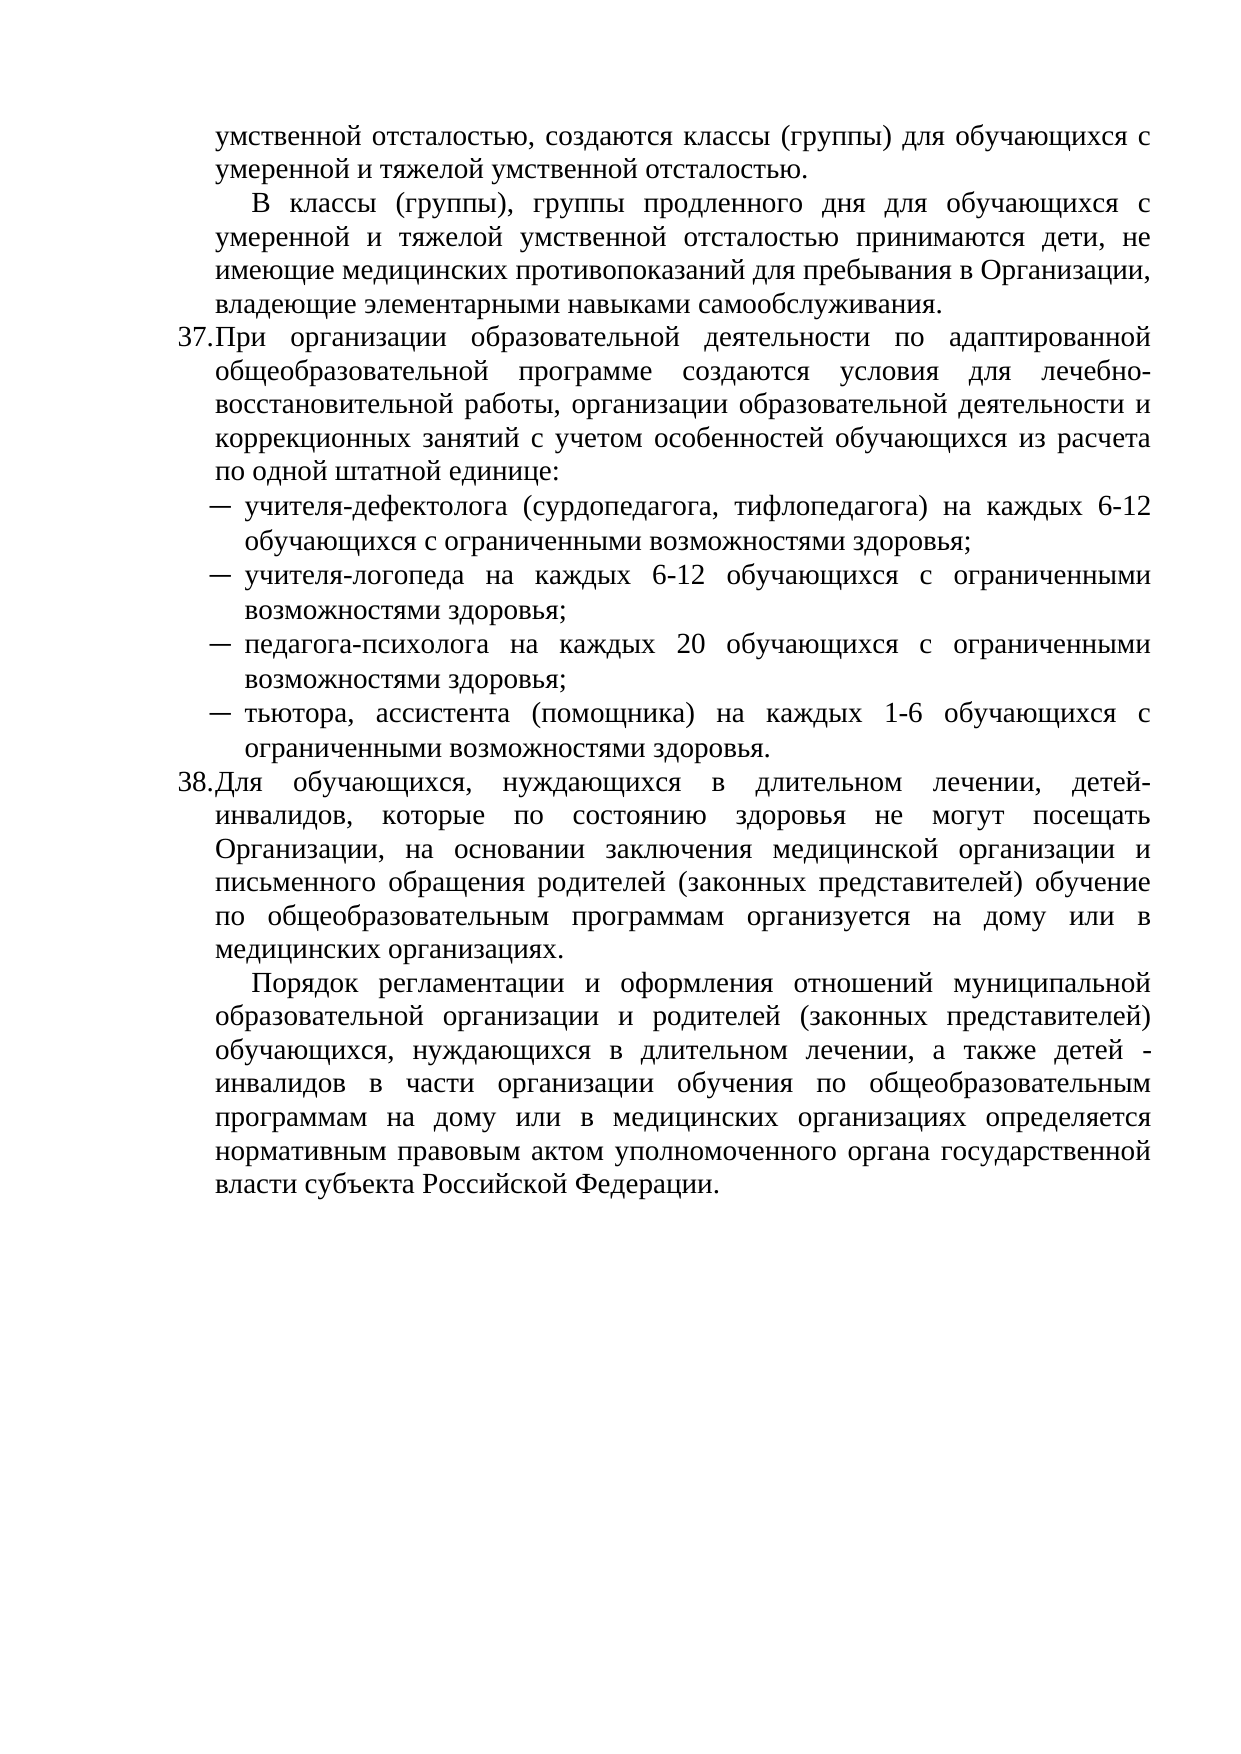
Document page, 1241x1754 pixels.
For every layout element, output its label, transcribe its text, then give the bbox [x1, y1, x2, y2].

list учителя-дефектолога (сурдопедагога, тифлопедагога) на каждых 6-12 обучающихся с ограниченными возможностями здоровья; [207, 487, 1152, 556]
list В классы (группы), группы продленного дня для обучающихся с умеренной и тяжелой умственной отсталостью принимаются дети, не имеющие медицинских противопоказаний для пребывания в Организации, владеющие элементарными навыками самообслуживания. [215, 185, 1152, 319]
list учителя-логопеда на каждых 6-12 обучающихся с ограниченными возможностями здоровья; [207, 556, 1152, 625]
list педагога-психолога на каждых 20 обучающихся с ограниченными возможностями здоровья; [207, 625, 1152, 694]
list Для обучающихся, нуждающихся в длительном лечении, детей-инвалидов, которые по состоянию здоровья не могут посещать Организации, на основании заключения медицинской организации и письменного обращения родителей (законных представителей) обучение по общеобразовательным программам организуется на дому или в медицинских организациях. [177, 764, 1152, 965]
list Порядок регламентации и оформления отношений муниципальной образовательной организации и родителей (законных представителей) обучающихся, нуждающихся в длительном лечении, а также детей - инвалидов в части организации обучения по общеобразовательным программам на дому или в медицинских организациях определяется нормативным правовым актом уполномоченного органа государственной власти субъекта Российской Федерации. [215, 965, 1152, 1200]
list тьютора, ассистента (помощника) на каждых 1-6 обучающихся с ограниченными возможностями здоровья. [207, 694, 1152, 764]
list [177, 118, 1152, 185]
list При организации образовательной деятельности по адаптированной общеобразовательной программе создаются условия для лечебно-восстановительной работы, организации образовательной деятельности и коррекционных занятий с учетом особенностей обучающихся из расчета по одной штатной единице: [177, 319, 1152, 487]
